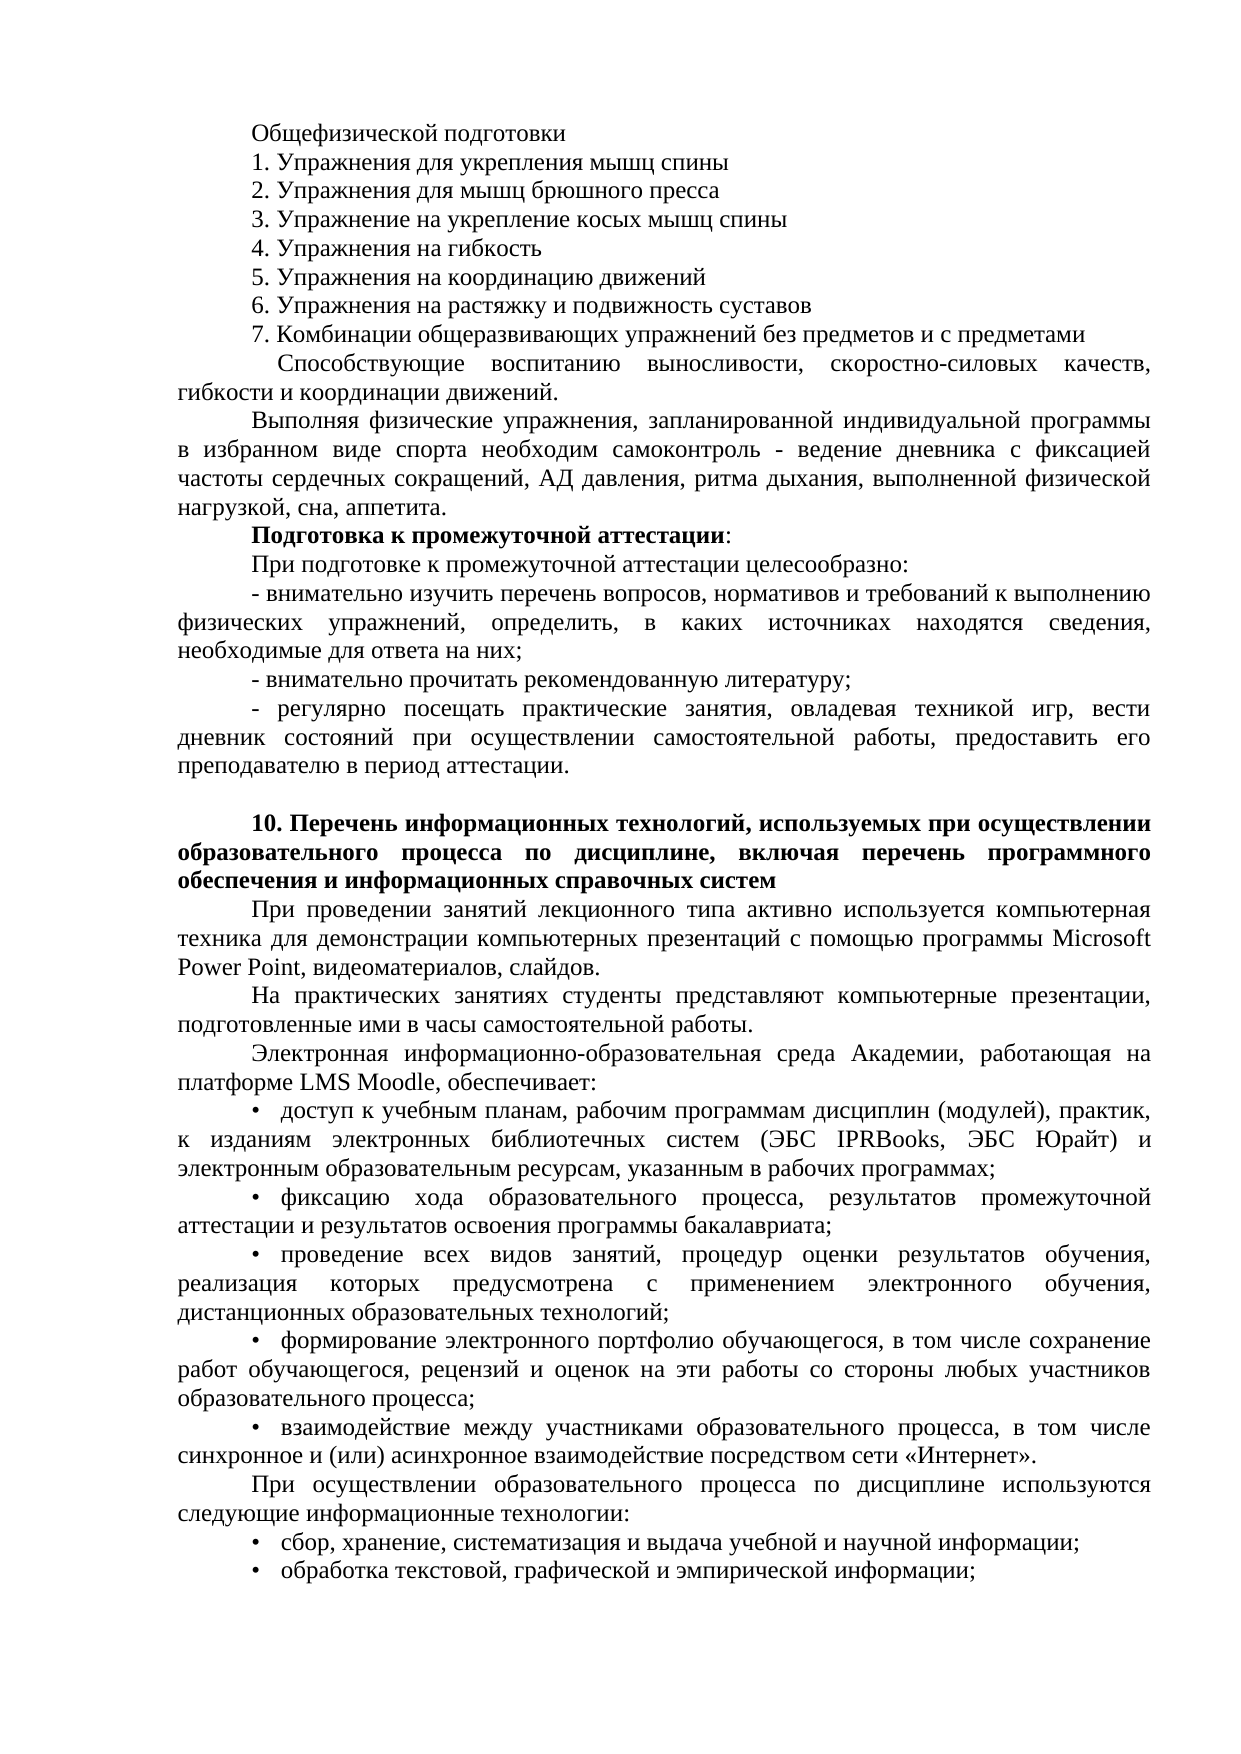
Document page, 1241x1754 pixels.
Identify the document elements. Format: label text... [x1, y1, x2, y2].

text 4. Упражнения на гибкость [177, 233, 1152, 262]
text Подготовка к промежуточной аттестации: [177, 521, 1152, 549]
text 10. Перечень информационных технологий, используемых при осуществлении образовательного процесса по дисциплине, включая перечень программного обеспечения и информационных справочных систем [177, 808, 1152, 894]
text • сбор, хранение, систематизация и выдача учебной и научной информации; [177, 1527, 1152, 1556]
text 1. Упражнения для укрепления мышц спины [177, 147, 1152, 176]
text При проведении занятий лекционного типа активно используется компьютерная техника для демонстрации компьютерных презентаций с помощью программы Microsoft Power Point, видеоматериалов, слайдов. [177, 894, 1152, 981]
text 5. Упражнения на координацию движений [177, 262, 1152, 291]
text При подготовке к промежуточной аттестации целесообразно: [177, 549, 1152, 578]
text 2. Упражнения для мышц брюшного пресса [177, 176, 1152, 204]
text 6. Упражнения на растяжку и подвижность суставов [177, 291, 1152, 319]
text 3. Упражнение на укрепление косых мышц спины [177, 204, 1152, 233]
text - внимательно прочитать рекомендованную литературу; [177, 664, 1152, 693]
text Способствующие воспитанию выносливости, скоростно-силовых качеств, гибкости и координации движений. [177, 348, 1152, 406]
text - регулярно посещать практические занятия, овладевая техникой игр, вести дневник состояний при осуществлении самостоятельной работы, предоставить его преподавателю в период аттестации. [177, 693, 1152, 779]
text На практических занятиях студенты представляют компьютерные презентации, подготовленные ими в часы самостоятельной работы. [177, 981, 1152, 1038]
text • доступ к учебным планам, рабочим программам дисциплин (модулей), практик, к изданиям электронных библиотечных систем (ЭБС IPRBooks, ЭБС Юрайт) и электронным образовательным ресурсам, указанным в рабочих программах; [177, 1096, 1152, 1182]
text • фиксацию хода образовательного процесса, результатов промежуточной аттестации и результатов освоения программы бакалавриата; [177, 1182, 1152, 1239]
text 7. Комбинации общеразвивающих упражнений без предметов и с предметами [177, 319, 1152, 348]
text Выполняя физические упражнения, запланированной индивидуальной программы в избранном виде спорта необходим самоконтроль - ведение дневника с фиксацией частоты сердечных сокращений, АД давления, ритма дыхания, выполненной физической нагрузкой, сна, аппетита. [177, 406, 1152, 521]
text • обработка текстовой, графической и эмпирической информации; [177, 1556, 1152, 1584]
text При осуществлении образовательного процесса по дисциплине используются следующие информационные технологии: [177, 1469, 1152, 1527]
text • взаимодействие между участниками образовательного процесса, в том числе синхронное и (или) асинхронное взаимодействие посредством сети «Интернет». [177, 1412, 1152, 1469]
text Электронная информационно-образовательная среда Академии, работающая на платформе LMS Moodle, обеспечивает: [177, 1038, 1152, 1096]
text - внимательно изучить перечень вопросов, нормативов и требований к выполнению физических упражнений, определить, в каких источниках находятся сведения, необходимые для ответа на них; [177, 578, 1152, 664]
text Общефизической подготовки [177, 118, 1152, 147]
text • формирование электронного портфолио обучающегося, в том числе сохранение работ обучающегося, рецензий и оценок на эти работы со стороны любых участников образовательного процесса; [177, 1326, 1152, 1412]
text • проведение всех видов занятий, процедур оценки результатов обучения, реализация которых предусмотрена с применением электронного обучения, дистанционных образовательных технологий; [177, 1239, 1152, 1326]
